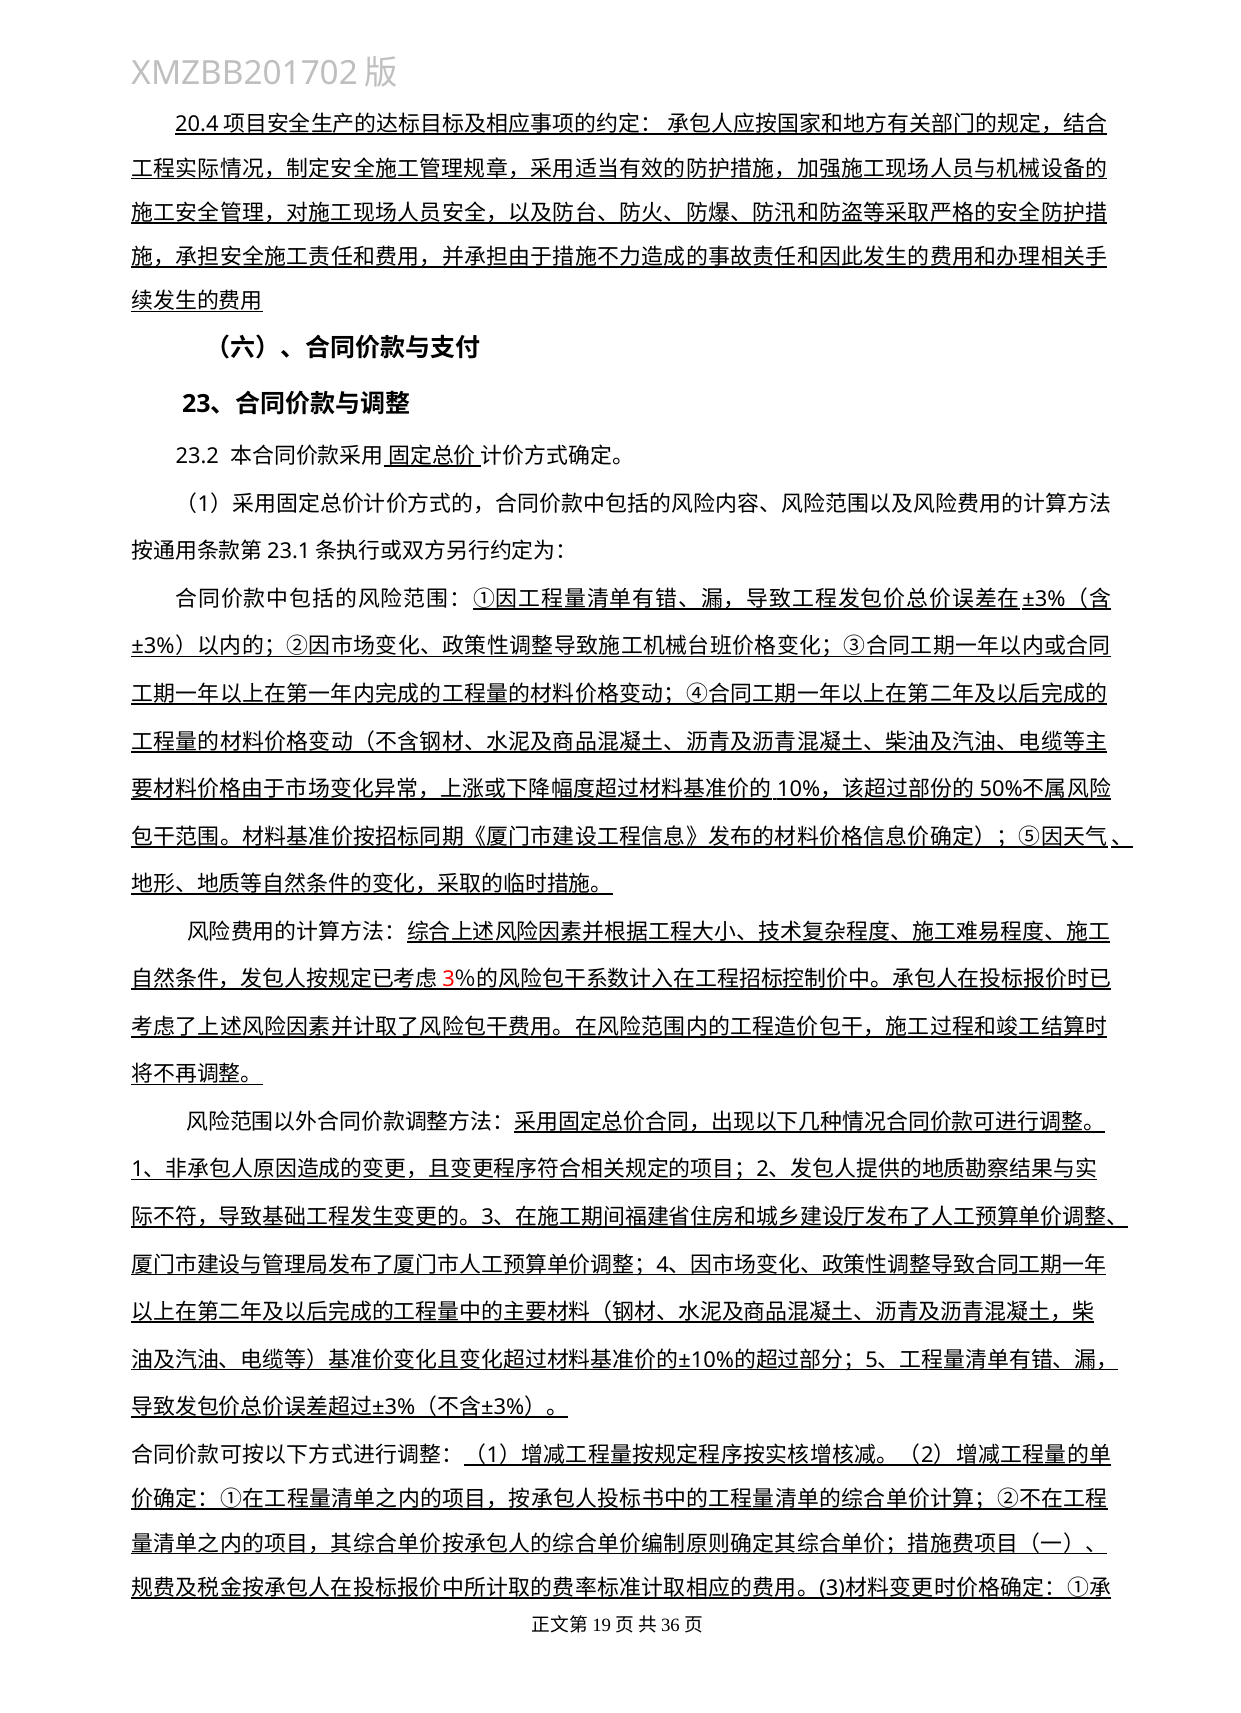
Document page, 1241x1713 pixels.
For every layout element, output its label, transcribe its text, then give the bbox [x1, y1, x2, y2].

text 风险范围以外合同价款调整方法：采用固定总价合同，出现以下几种情况合同价款可进行调整。1、非承包人原因造成的变更，且变更程序符合相关规定的项目；2、发包人提供的地质勘察结果与实际不符，导致基础工程发生变更的。3、在施工期间福建省住房和城乡建设厅发布了人工预算单价调整、厦门市建设与管理局发布了厦门市人工预算单价调整；4、因市场变化、政策性调整导致合同工期一年以上在第二年及以后完成的工程量中的主要材料（钢材、水泥及商品混凝土、沥青及沥青混凝土，柴油及汽油、电缆等）基准价变化且变化超过材料基准价的±10%的超过部分；5、工程量清单有错、漏，导致发包价总价误差超过±3%（不含±3%）。 [131, 1370, 1111, 1421]
text 合同价款中包括的风险范围：①因工程量清单有错、漏，导致工程发包价总价误差在±3%（含±3%）以内的；②因市场变化、政策性调整导致施工机械台班价格变化；③合同工期一年以内或合同工期一年以上在第一年内完成的工程量的材料价格变动；④合同工期一年以上在第二年及以后完成的工程量的材料价格变动（不含钢材、水泥及商品混凝土、沥青及沥青混凝土、柴油及汽油、电缆等主要材料价格由于市场变化异常，上涨或下降幅度超过材料基准价的10%，该超过部份的50%不属风险包干范围。材料基准价按招标同期《厦门市建设工程信息》发布的材料价格信息价确定）；⑤因天气、地形、地质等自然条件的变化，采取的临时措施。 [131, 581, 1111, 656]
text 23、合同价款与调整 [131, 384, 1111, 420]
text 合同价款中包括的风险范围：①因工程量清单有错、漏，导致工程发包价总价误差在±3%（含±3%）以内的；②因市场变化、政策性调整导致施工机械台班价格变化；③合同工期一年以内或合同工期一年以上在第一年内完成的工程量的材料价格变动；④合同工期一年以上在第二年及以后完成的工程量的材料价格变动（不含钢材、水泥及商品混凝土、沥青及沥青混凝土、柴油及汽油、电缆等主要材料价格由于市场变化异常，上涨或下降幅度超过材料基准价的10%，该超过部份的50%不属风险包干范围。材料基准价按招标同期《厦门市建设工程信息》发布的材料价格信息价确定）；⑤因天气、地形、地质等自然条件的变化，采取的临时措施。 [131, 657, 1111, 798]
text 风险费用的计算方法：综合上述风险因素并根据工程大小、技术复杂程度、施工难易程度、施工自然条件，发包人按规定已考虑3％的风险包干系数计入在工程招标控制价中。承包人在投标报价时已考虑了上述风险因素并计取了风险包干费用。在风险范围内的工程造价包干，施工过程和竣工结算时将不再调整。 [131, 914, 1111, 988]
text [131, 1437, 1111, 1597]
text 合同价款中包括的风险范围：①因工程量清单有错、漏，导致工程发包价总价误差在±3%（含±3%）以内的；②因市场变化、政策性调整导致施工机械台班价格变化；③合同工期一年以内或合同工期一年以上在第一年内完成的工程量的材料价格变动；④合同工期一年以上在第二年及以后完成的工程量的材料价格变动（不含钢材、水泥及商品混凝土、沥青及沥青混凝土、柴油及汽油、电缆等主要材料价格由于市场变化异常，上涨或下降幅度超过材料基准价的10%，该超过部份的50%不属风险包干范围。材料基准价按招标同期《厦门市建设工程信息》发布的材料价格信息价确定）；⑤因天气、地形、地质等自然条件的变化，采取的临时措施。 [131, 799, 1111, 898]
text 风险范围以外合同价款调整方法：采用固定总价合同，出现以下几种情况合同价款可进行调整。1、非承包人原因造成的变更，且变更程序符合相关规定的项目；2、发包人提供的地质勘察结果与实际不符，导致基础工程发生变更的。3、在施工期间福建省住房和城乡建设厅发布了人工预算单价调整、厦门市建设与管理局发布了厦门市人工预算单价调整；4、因市场变化、政策性调整导致合同工期一年以上在第二年及以后完成的工程量中的主要材料（钢材、水泥及商品混凝土、沥青及沥青混凝土，柴油及汽油、电缆等）基准价变化且变化超过材料基准价的±10%的超过部分；5、工程量清单有错、漏，导致发包价总价误差超过±3%（不含±3%）。 [131, 1228, 1111, 1369]
text 23.2 本合同价款采用 固定总价 计价方式确定。 [131, 438, 1111, 470]
text （1）采用固定总价计价方式的，合同价款中包括的风险内容、风险范围以及风险费用的计算方法按通用条款第23.1条执行或双方另行约定为： [131, 486, 1111, 565]
text 风险范围以外合同价款调整方法：采用固定总价合同，出现以下几种情况合同价款可进行调整。1、非承包人原因造成的变更，且变更程序符合相关规定的项目；2、发包人提供的地质勘察结果与实际不符，导致基础工程发生变更的。3、在施工期间福建省住房和城乡建设厅发布了人工预算单价调整、厦门市建设与管理局发布了厦门市人工预算单价调整；4、因市场变化、政策性调整导致合同工期一年以上在第二年及以后完成的工程量中的主要材料（钢材、水泥及商品混凝土、沥青及沥青混凝土，柴油及汽油、电缆等）基准价变化且变化超过材料基准价的±10%的超过部分；5、工程量清单有错、漏，导致发包价总价误差超过±3%（不含±3%）。 [131, 1104, 1111, 1226]
text 风险费用的计算方法：综合上述风险因素并根据工程大小、技术复杂程度、施工难易程度、施工自然条件，发包人按规定已考虑3％的风险包干系数计入在工程招标控制价中。承包人在投标报价时已考虑了上述风险因素并计取了风险包干费用。在风险范围内的工程造价包干，施工过程和竣工结算时将不再调整。 [131, 990, 1111, 1088]
text 20.4项目安全生产的达标目标及相应事项的约定： 承包人应按国家和地方有关部门的规定，结合工程实际情况，制定安全施工管理规章，采用适当有效的防护措施，加强施工现场人员与机械设备的施工安全管理，对施工现场人员安全，以及防台、防火、防爆、防汛和防盗等采取严格的安全防护措施，承担安全施工责任和费用，并承担由于措施不力造成的事故责任和因此发生的费用和办理相关手续发生的费用 [131, 106, 1111, 315]
text （六）、合同价款与支付 [131, 328, 1111, 364]
